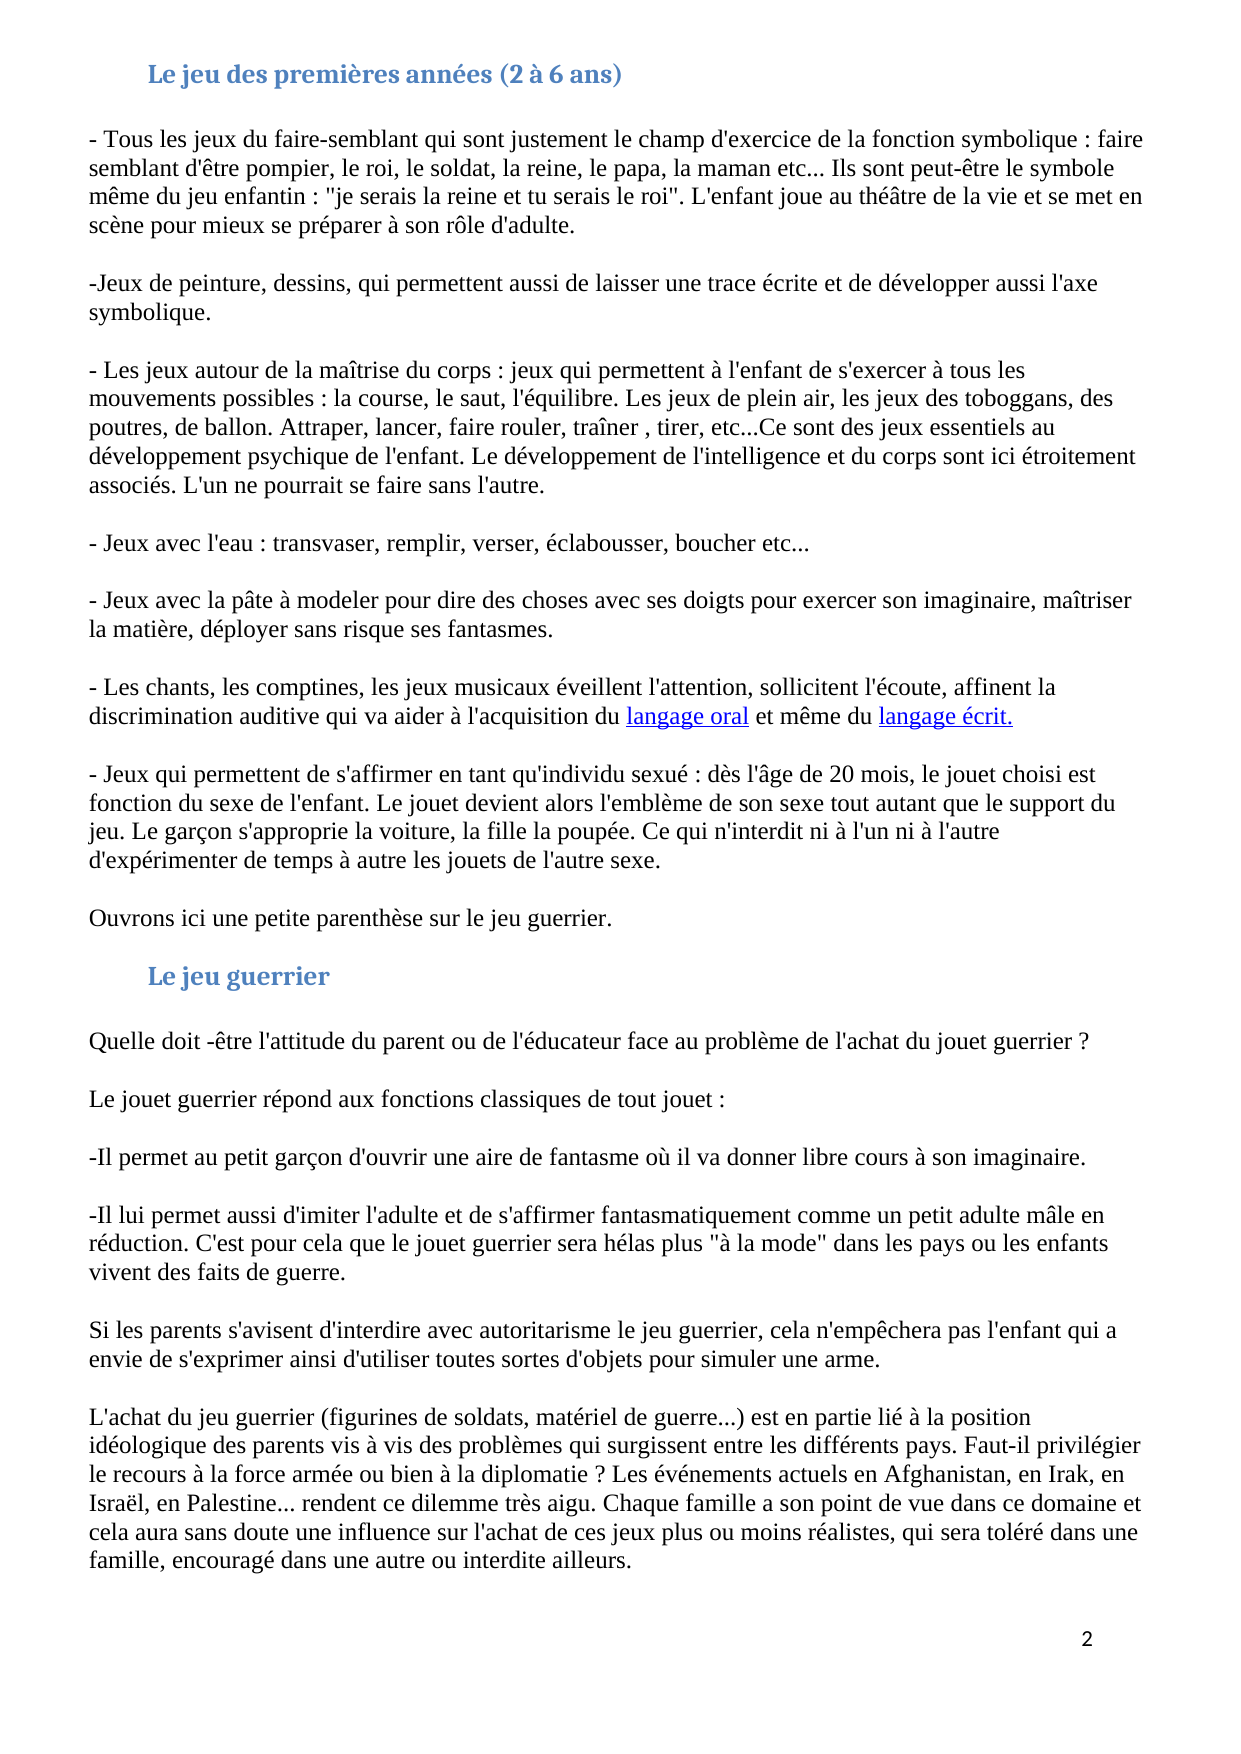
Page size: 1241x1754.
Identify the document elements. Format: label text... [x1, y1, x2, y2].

text - Les jeux autour de la maîtrise du corps : jeux qui permettent à l'enfant de s'exercer à tous les mouvements possibles : la course, le saut, l'équilibre. Les jeux de plein air, les jeux des toboggans, des poutres, de ballon. Attraper, lancer, faire rouler, traîner , tirer, etc...Ce sont des jeux essentiels au développement psychique de l'enfant. Le développement de l'intelligence et du corps sont ici étroitement associés. L'un ne pourrait se faire sans l'autre. [88, 355, 1152, 498]
subtitle Le jeu guerrier [148, 961, 1093, 992]
text - Les chants, les comptines, les jeux musicaux éveillent l'attention, sollicitent l'écoute, affinent la discrimination auditive qui va aider à l'acquisition du langage oral et même du langage écrit. [88, 672, 1152, 730]
text - Jeux avec l'eau : transvaser, remplir, verser, éclabousser, boucher etc... [88, 528, 1152, 556]
text Le jouet guerrier répond aux fonctions classiques de tout jouet : [88, 1084, 1152, 1113]
subtitle Le jeu des premières années (2 à 6 ans) [148, 59, 1093, 90]
text Si les parents s'avisent d'interdire avec autoritarisme le jeu guerrier, cela n'empêchera pas l'enfant qui a envie de s'exprimer ainsi d'utiliser toutes sortes d'objets pour simuler une arme. [88, 1315, 1152, 1373]
text -Il permet au petit garçon d'ouvrir une aire de fantasme où il va donner libre cours à son imaginaire. [88, 1142, 1152, 1171]
text Quelle doit -être l'attitude du parent ou de l'éducateur face au problème de l'achat du jouet guerrier ? [88, 1026, 1152, 1055]
text L'achat du jeu guerrier (figurines de soldats, matériel de guerre...) est en partie lié à la position idéologique des parents vis à vis des problèmes qui surgissent entre les différents pays. Faut-il privilégier le recours à la force armée ou bien à la diplomatie ? Les événements actuels en Afghanistan, en Irak, en Israël, en Palestine... rendent ce dilemme très aigu. Chaque famille a son point de vue dans ce domaine et cela aura sans doute une influence sur l'achat de ces jeux plus ou moins réalistes, qui sera toléré dans une famille, encouragé dans une autre ou interdite ailleurs. [88, 1402, 1152, 1574]
text - Tous les jeux du faire-semblant qui sont justement le champ d'exercice de la fonction symbolique : faire semblant d'être pompier, le roi, le soldat, la reine, le papa, la maman etc... Ils sont peut-être le symbole même du jeu enfantin : "je serais la reine et tu serais le roi". L'enfant joue au théâtre de la vie et se met en scène pour mieux se préparer à son rôle d'adulte. [88, 124, 1152, 239]
text -Jeux de peinture, dessins, qui permettent aussi de laisser une trace écrite et de développer aussi l'axe symbolique. [88, 268, 1152, 326]
text -Il lui permet aussi d'imiter l'adulte et de s'affirmer fantasmatiquement comme un petit adulte mâle en réduction. C'est pour cela que le jouet guerrier sera hélas plus "à la mode" dans les pays ou les enfants vivent des faits de guerre. [88, 1200, 1152, 1286]
text - Jeux avec la pâte à modeler pour dire des choses avec ses doigts pour exercer son imaginaire, maîtriser la matière, déployer sans risque ses fantasmes. [88, 586, 1152, 643]
text Ouvrons ici une petite parenthèse sur le jeu guerrier. [88, 903, 1152, 932]
text - Jeux qui permettent de s'affirmer en tant qu'individu sexué : dès l'âge de 20 mois, le jouet choisi est fonction du sexe de l'enfant. Le jouet devient alors l'emblème de son sexe tout autant que le support du jeu. Le garçon s'approprie la voiture, la fille la poupée. Ce qui n'interdit ni à l'un ni à l'autre d'expérimenter de temps à autre les jouets de l'autre sexe. [88, 759, 1152, 874]
